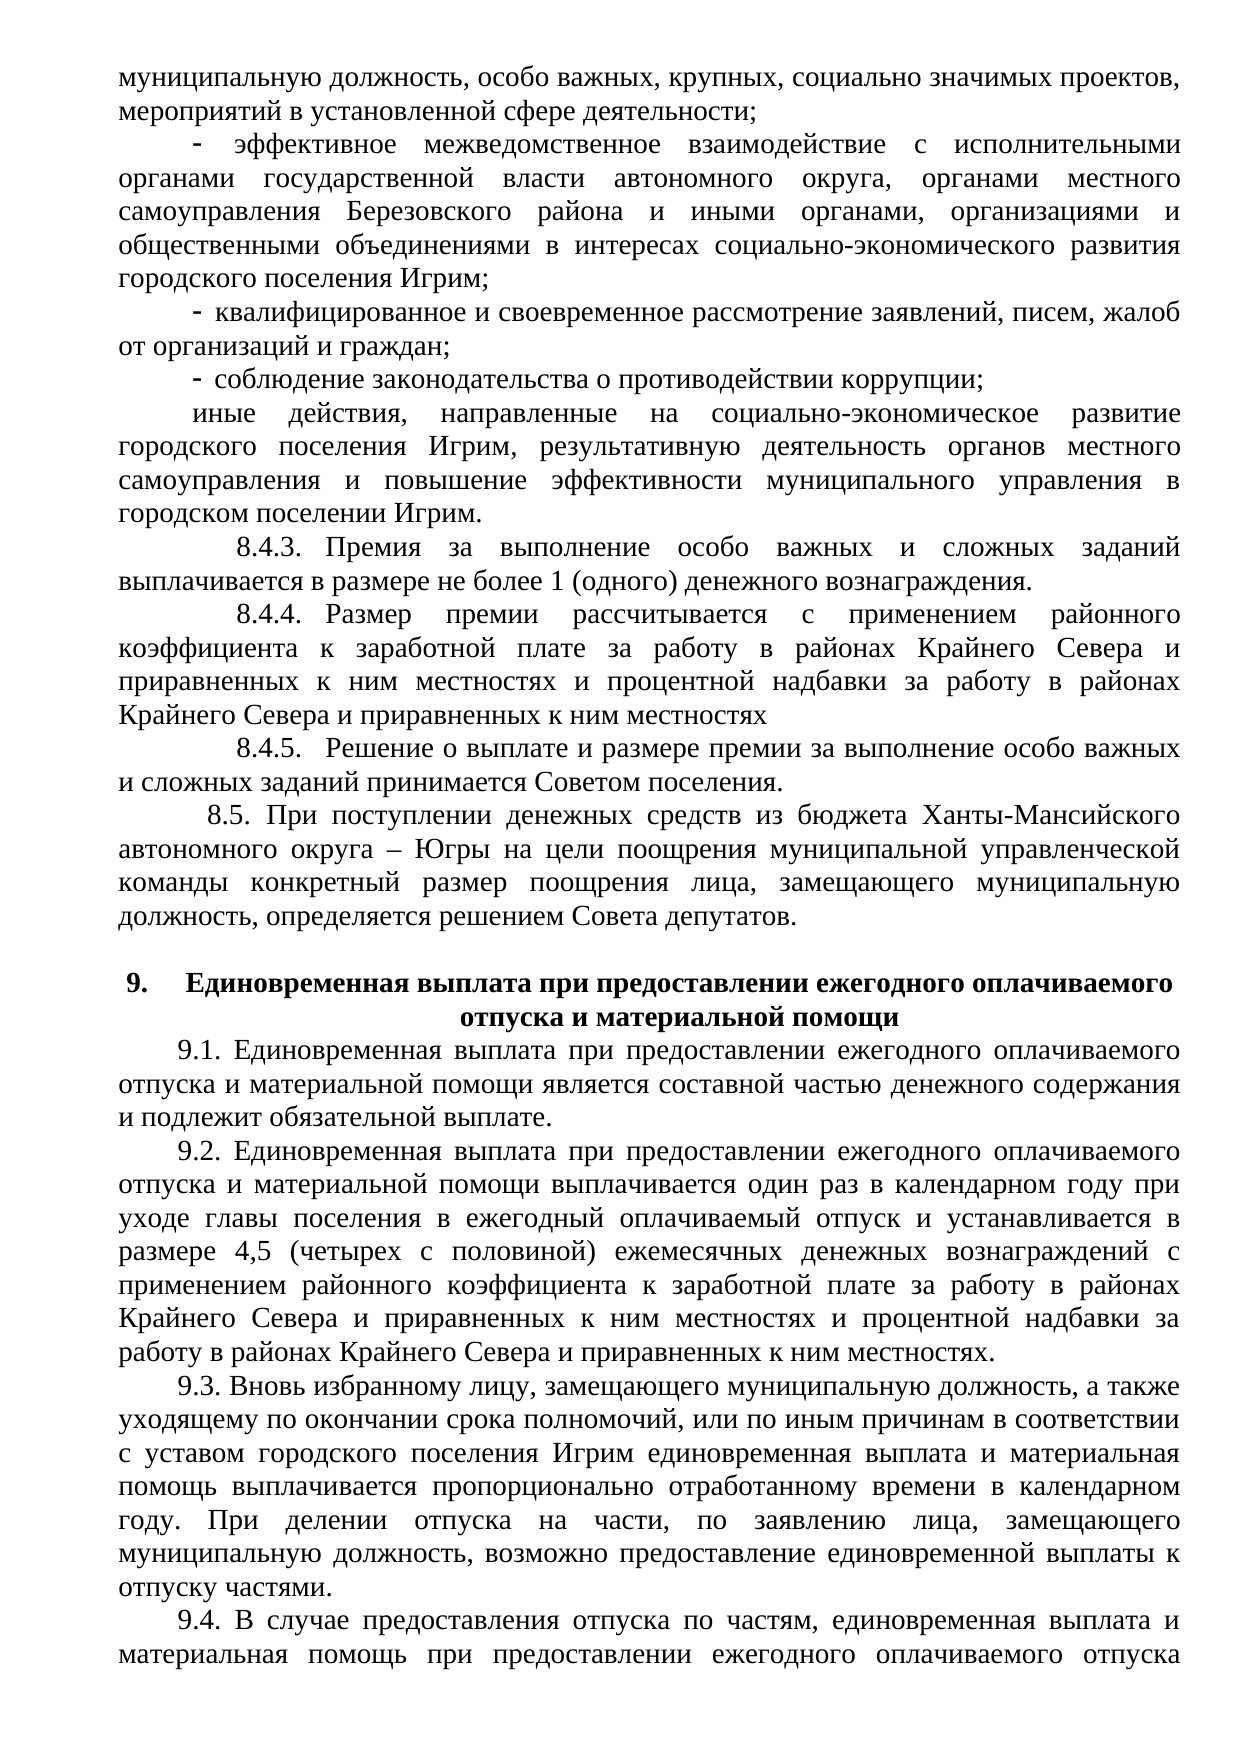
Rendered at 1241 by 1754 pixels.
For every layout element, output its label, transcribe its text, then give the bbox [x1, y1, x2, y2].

list Единовременная выплата при предоставлении ежегодного оплачиваемого отпуска и материальной помощи [118, 965, 1181, 1032]
list При поступлении денежных средств из бюджета Ханты-Мансийского автономного округа – Югры на цели поощрения муниципальной управленческой команды конкретный размер поощрения лица, замещающего муниципальную должность, определяется решением Совета депутатов. [118, 797, 1181, 932]
list иные действия, направленные на социально-экономическое развитие городского поселения Игрим, результативную деятельность органов местного самоуправления и повышение эффективности муниципального управления в городском поселении Игрим. [118, 395, 1181, 529]
list квалифицированное и своевременное рассмотрение заявлений, писем, жалоб от организаций и граждан; [118, 294, 1181, 361]
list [118, 1602, 1181, 1669]
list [118, 59, 1181, 126]
list Премия за выполнение особо важных и сложных заданий выплачивается в размере не более 1 (одного) денежного вознаграждения. [118, 529, 1181, 596]
list Размер премии рассчитывается с применением районного коэффициента к заработной плате за работу в районах Крайнего Севера и приравненных к ним местностях и процентной надбавки за работу в районах Крайнего Севера и приравненных к ним местностях [118, 596, 1181, 730]
list 9.2. Единовременная выплата при предоставлении ежегодного оплачиваемого отпуска и материальной помощи выплачивается один раз в календарном году при уходе главы поселения в ежегодный оплачиваемый отпуск и устанавливается в размере 4,5 (четырех с половиной) ежемесячных денежных вознаграждений с применением районного коэффициента к заработной плате за работу в районах Крайнего Севера и приравненных к ним местностях и процентной надбавки за работу в районах Крайнего Севера и приравненных к ним местностях. [118, 1133, 1181, 1368]
list эффективное межведомственное взаимодействие с исполнительными органами государственной власти автономного округа, органами местного самоуправления Березовского района и иными органами, организациями и общественными объединениями в интересах социально-экономического развития городского поселения Игрим; [118, 126, 1181, 294]
list Решение о выплате и размере премии за выполнение особо важных и сложных заданий принимается Советом поселения. [118, 730, 1181, 797]
list 9.1. Единовременная выплата при предоставлении ежегодного оплачиваемого отпуска и материальной помощи является составной частью денежного содержания и подлежит обязательной выплате. [118, 1032, 1181, 1133]
list 9.3. Вновь избранному лицу, замещающего муниципальную должность, а также уходящему по окончании срока полномочий, или по иным причинам в соответствии с уставом городского поселения Игрим единовременная выплата и материальная помощь выплачивается пропорционально отработанному времени в календарном году. При делении отпуска на части, по заявлению лица, замещающего муниципальную должность, возможно предоставление единовременной выплаты к отпуску частями. [118, 1368, 1181, 1602]
list соблюдение законодательства о противодействии коррупции; [118, 361, 1181, 395]
